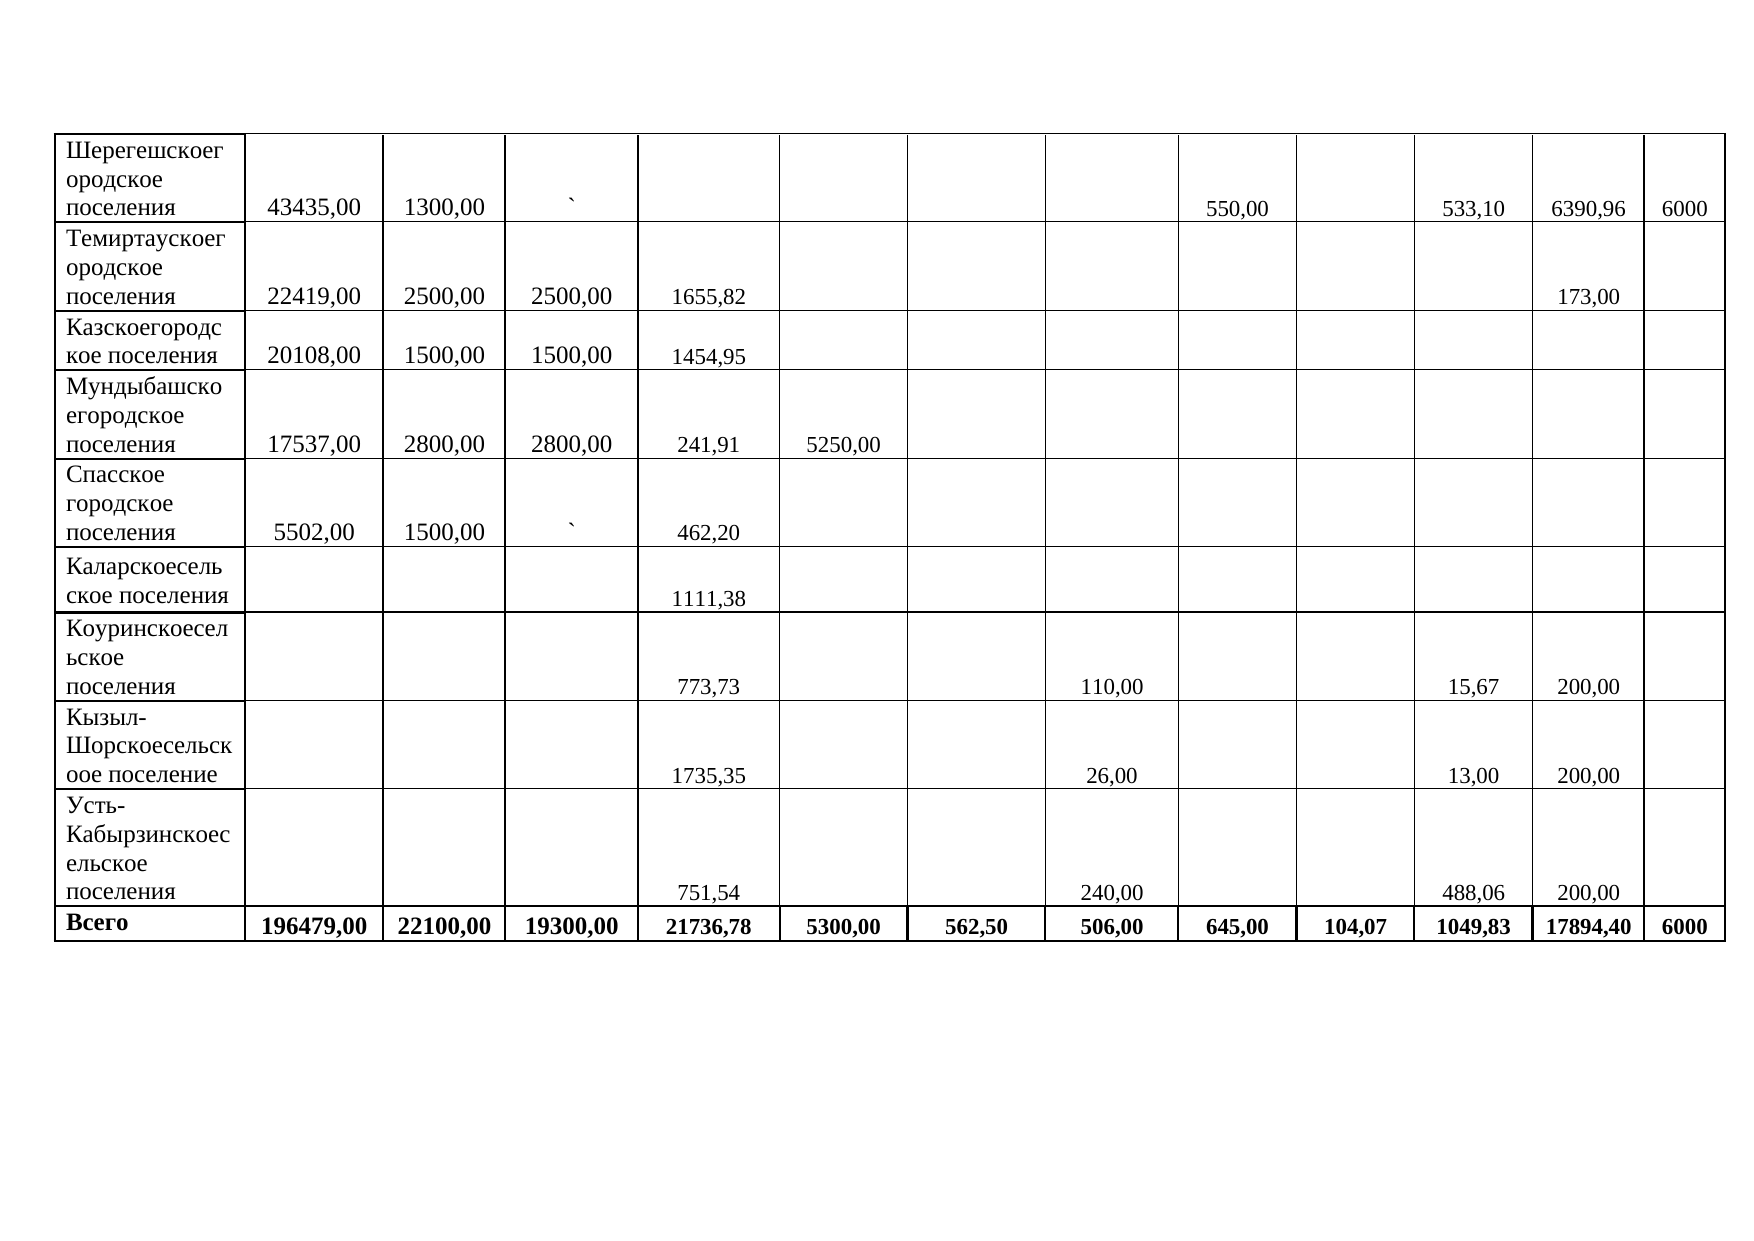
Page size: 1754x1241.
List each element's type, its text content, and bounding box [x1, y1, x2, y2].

table_cell [638, 134, 779, 221]
table_cell Коуринскоесельское поселения [56, 614, 244, 700]
table_cell 19300,00 [506, 907, 637, 939]
table_cell 1655,82 [639, 222, 779, 309]
table_cell Казскоегородское поселения [56, 312, 244, 369]
table_cell [246, 701, 382, 788]
table_cell [1046, 370, 1178, 457]
table_cell 6000 [1645, 907, 1724, 939]
table_cell [780, 613, 907, 700]
table_cell Спасское городское поселения [56, 460, 244, 546]
table_cell [908, 370, 1045, 457]
table_cell 1500,00 [506, 311, 637, 369]
table_cell ` [505, 134, 638, 221]
table_cell Мундыбашскоегородское поселения [56, 371, 244, 457]
table_cell 110,00 [1046, 613, 1178, 700]
table_cell 1500,00 [384, 459, 504, 546]
table_cell 240,00 [1046, 789, 1178, 905]
table_cell [780, 547, 907, 611]
table_cell 506,00 [1046, 907, 1177, 939]
table_cell [1415, 222, 1532, 309]
table_cell [1533, 547, 1643, 611]
table_cell 6390,96 [1533, 134, 1644, 221]
table_cell [506, 789, 637, 905]
table_cell [908, 134, 1045, 221]
table_cell 5250,00 [780, 370, 907, 457]
table_cell 22419,00 [246, 222, 382, 309]
table_cell Каларскоесельское поселения [56, 548, 244, 611]
table_cell [506, 613, 637, 700]
table_cell 550,00 [1178, 134, 1296, 221]
table_cell 200,00 [1533, 789, 1643, 905]
table_cell [1533, 311, 1643, 369]
table_cell 241,91 [639, 370, 779, 457]
table_cell 462,20 [639, 459, 779, 546]
table_cell [1415, 547, 1532, 611]
table_cell 533,10 [1414, 134, 1532, 221]
table_cell [384, 789, 504, 905]
table_cell [1046, 222, 1178, 309]
table_cell 1454,95 [639, 311, 779, 369]
table_cell [1296, 134, 1414, 221]
table_cell Всего [56, 907, 244, 939]
table_cell 2500,00 [506, 222, 637, 309]
table_cell [780, 459, 907, 546]
table_cell 2800,00 [506, 370, 637, 457]
table_cell [1297, 370, 1414, 457]
table_cell [384, 547, 504, 611]
table_cell [1179, 459, 1296, 546]
table_cell [246, 613, 382, 700]
table_cell 1049,83 [1415, 907, 1531, 939]
table_cell [384, 701, 504, 788]
table_cell [1179, 222, 1296, 309]
table_cell 20108,00 [246, 311, 382, 369]
table_cell [1179, 789, 1296, 905]
table_cell [1415, 311, 1532, 369]
table_cell [384, 613, 504, 700]
table_cell [1533, 459, 1643, 546]
table_cell 645,00 [1179, 907, 1295, 939]
table_cell [1415, 459, 1532, 546]
table_cell [1645, 370, 1724, 457]
table_cell 1500,00 [384, 311, 504, 369]
table_cell [1415, 370, 1532, 457]
table_cell 15,67 [1415, 613, 1532, 700]
table_cell [908, 789, 1045, 905]
table_cell [1179, 701, 1296, 788]
table_cell 200,00 [1533, 613, 1643, 700]
table_cell ` [506, 459, 637, 546]
table_cell [1297, 459, 1414, 546]
table_cell 13,00 [1415, 701, 1532, 788]
table_cell Шерегешскоегородское поселения [56, 135, 244, 221]
table_cell 1111,38 [639, 547, 779, 611]
table_cell [1645, 789, 1724, 905]
table_cell [1533, 370, 1643, 457]
table_cell [1297, 547, 1414, 611]
table_cell [908, 613, 1045, 700]
table_cell [1645, 547, 1724, 611]
table_cell 104,07 [1298, 907, 1413, 939]
table_cell 488,06 [1415, 789, 1532, 905]
table_cell 1735,35 [639, 701, 779, 788]
table_cell [246, 789, 382, 905]
table_cell Кызыл-Шорскоесельскоое поселение [56, 702, 244, 788]
table_cell Усть-Кабырзинскоесельское поселения [56, 790, 244, 905]
table_cell 43435,00 [246, 134, 383, 221]
table_cell [908, 701, 1045, 788]
table_cell [908, 459, 1045, 546]
table_cell [908, 547, 1045, 611]
table_cell [908, 222, 1045, 309]
table_cell 5300,00 [781, 907, 906, 939]
table_cell 26,00 [1046, 701, 1178, 788]
table_cell [506, 701, 637, 788]
table_cell 200,00 [1533, 701, 1643, 788]
table_cell 751,54 [639, 789, 779, 905]
table_cell 562,50 [909, 907, 1044, 939]
table_cell 173,00 [1533, 222, 1643, 309]
table_cell [1297, 701, 1414, 788]
table_cell [780, 222, 907, 309]
table_cell [1179, 547, 1296, 611]
table_cell [780, 134, 907, 221]
table_cell [1297, 311, 1414, 369]
table_cell 17537,00 [246, 370, 382, 457]
table_cell [1645, 311, 1724, 369]
table_cell [1046, 547, 1178, 611]
table_cell [1179, 311, 1296, 369]
table_cell [1179, 370, 1296, 457]
table_cell [1045, 134, 1178, 221]
table_cell [780, 701, 907, 788]
table_cell 22100,00 [384, 907, 504, 939]
table_cell [908, 311, 1045, 369]
table_cell 17894,40 [1534, 907, 1643, 939]
table_cell [1046, 459, 1178, 546]
table_cell 196479,00 [246, 907, 382, 939]
table_cell [1645, 222, 1724, 309]
table_cell 6000 [1644, 134, 1724, 221]
table_cell [780, 789, 907, 905]
table_cell [1297, 613, 1414, 700]
table_cell 2500,00 [384, 222, 504, 309]
table_cell [1297, 222, 1414, 309]
table_cell Темиртаускоегородское поселения [56, 223, 244, 309]
table_cell [246, 547, 382, 611]
table_cell [1645, 613, 1724, 700]
table_cell [1297, 789, 1414, 905]
table_cell 1300,00 [383, 134, 505, 221]
table_cell [506, 547, 637, 611]
table_cell 21736,78 [639, 907, 779, 939]
table_cell 5502,00 [246, 459, 382, 546]
table_cell [1046, 311, 1178, 369]
table_cell 2800,00 [384, 370, 504, 457]
table_cell [1645, 701, 1724, 788]
table_cell [1645, 459, 1724, 546]
table_cell [1179, 613, 1296, 700]
table_cell [780, 311, 907, 369]
table_cell 773,73 [639, 613, 779, 700]
